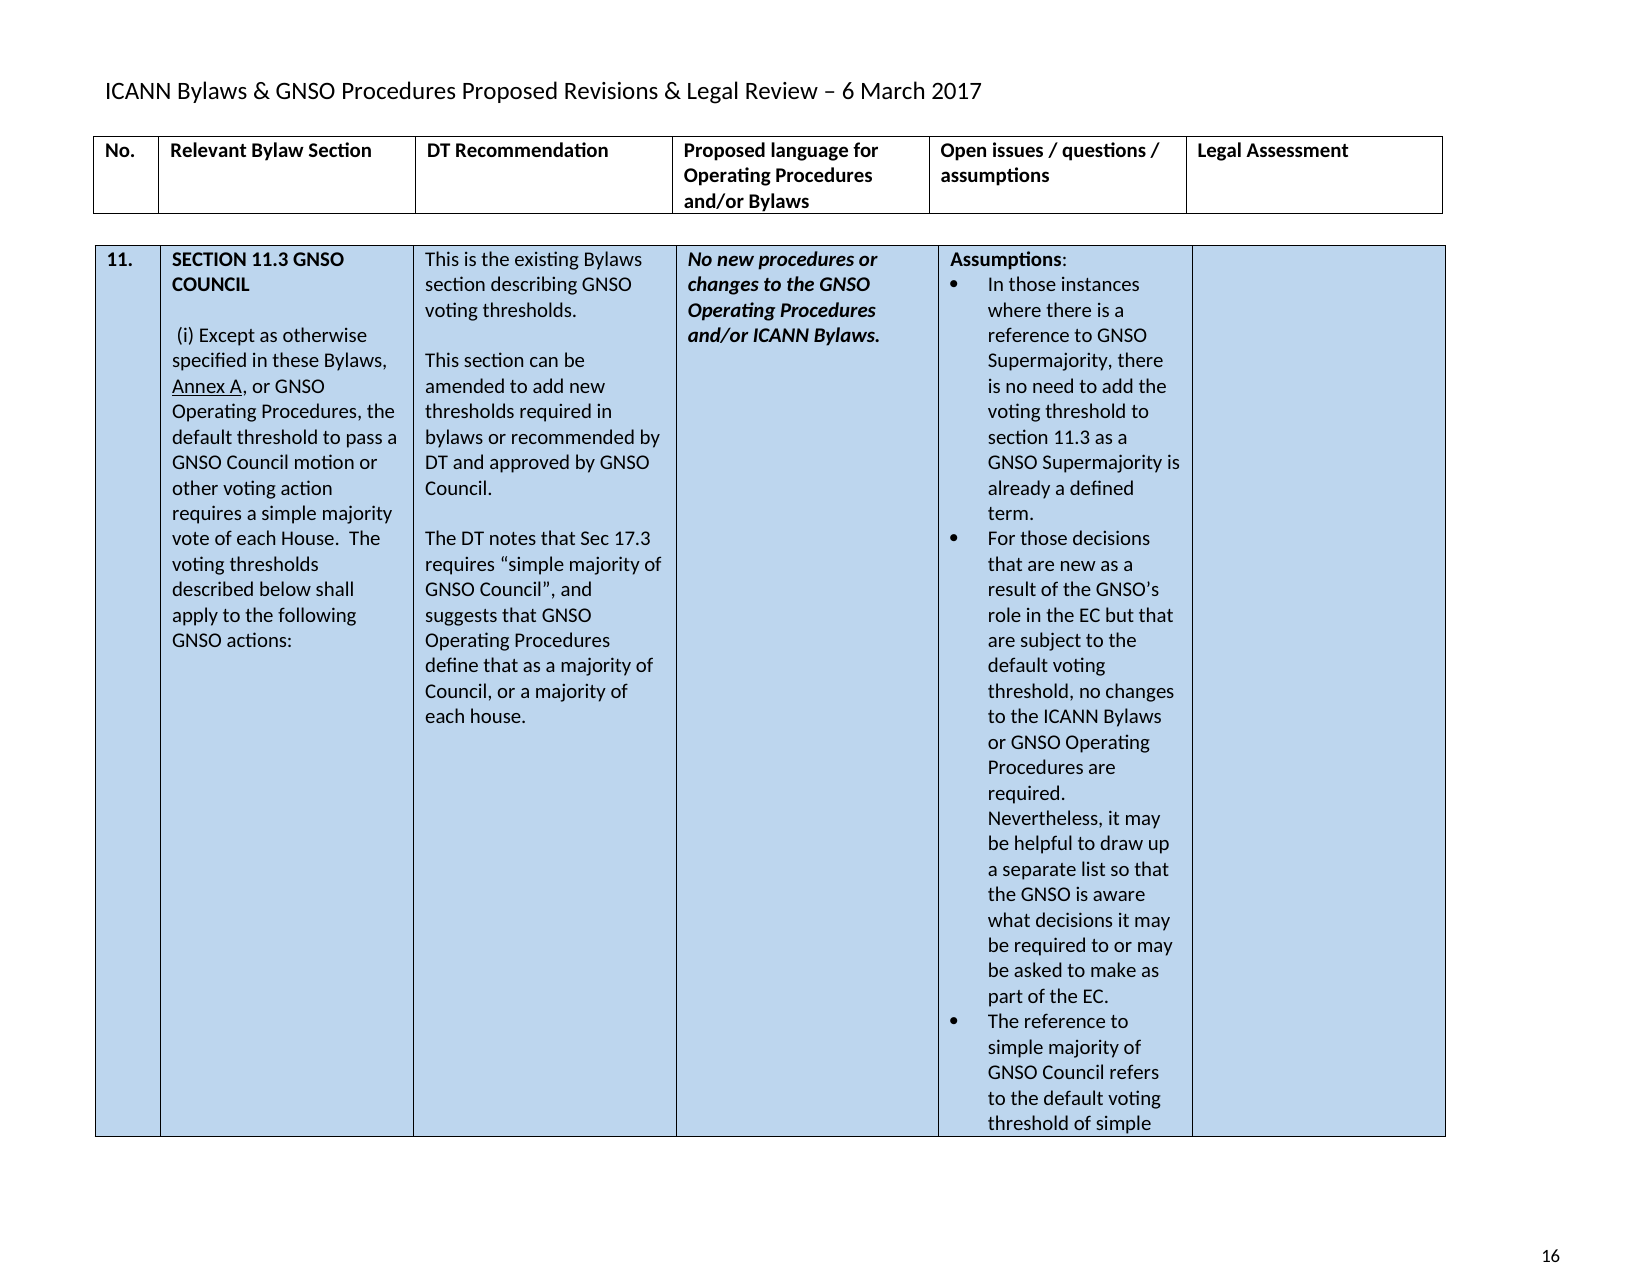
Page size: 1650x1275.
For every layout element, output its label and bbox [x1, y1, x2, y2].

table_header [677, 246, 938, 1136]
table_header [1193, 246, 1445, 1136]
table_header [96, 246, 160, 1136]
table_header [414, 246, 676, 1136]
table_header [161, 246, 413, 1136]
table_header [939, 246, 1192, 1136]
